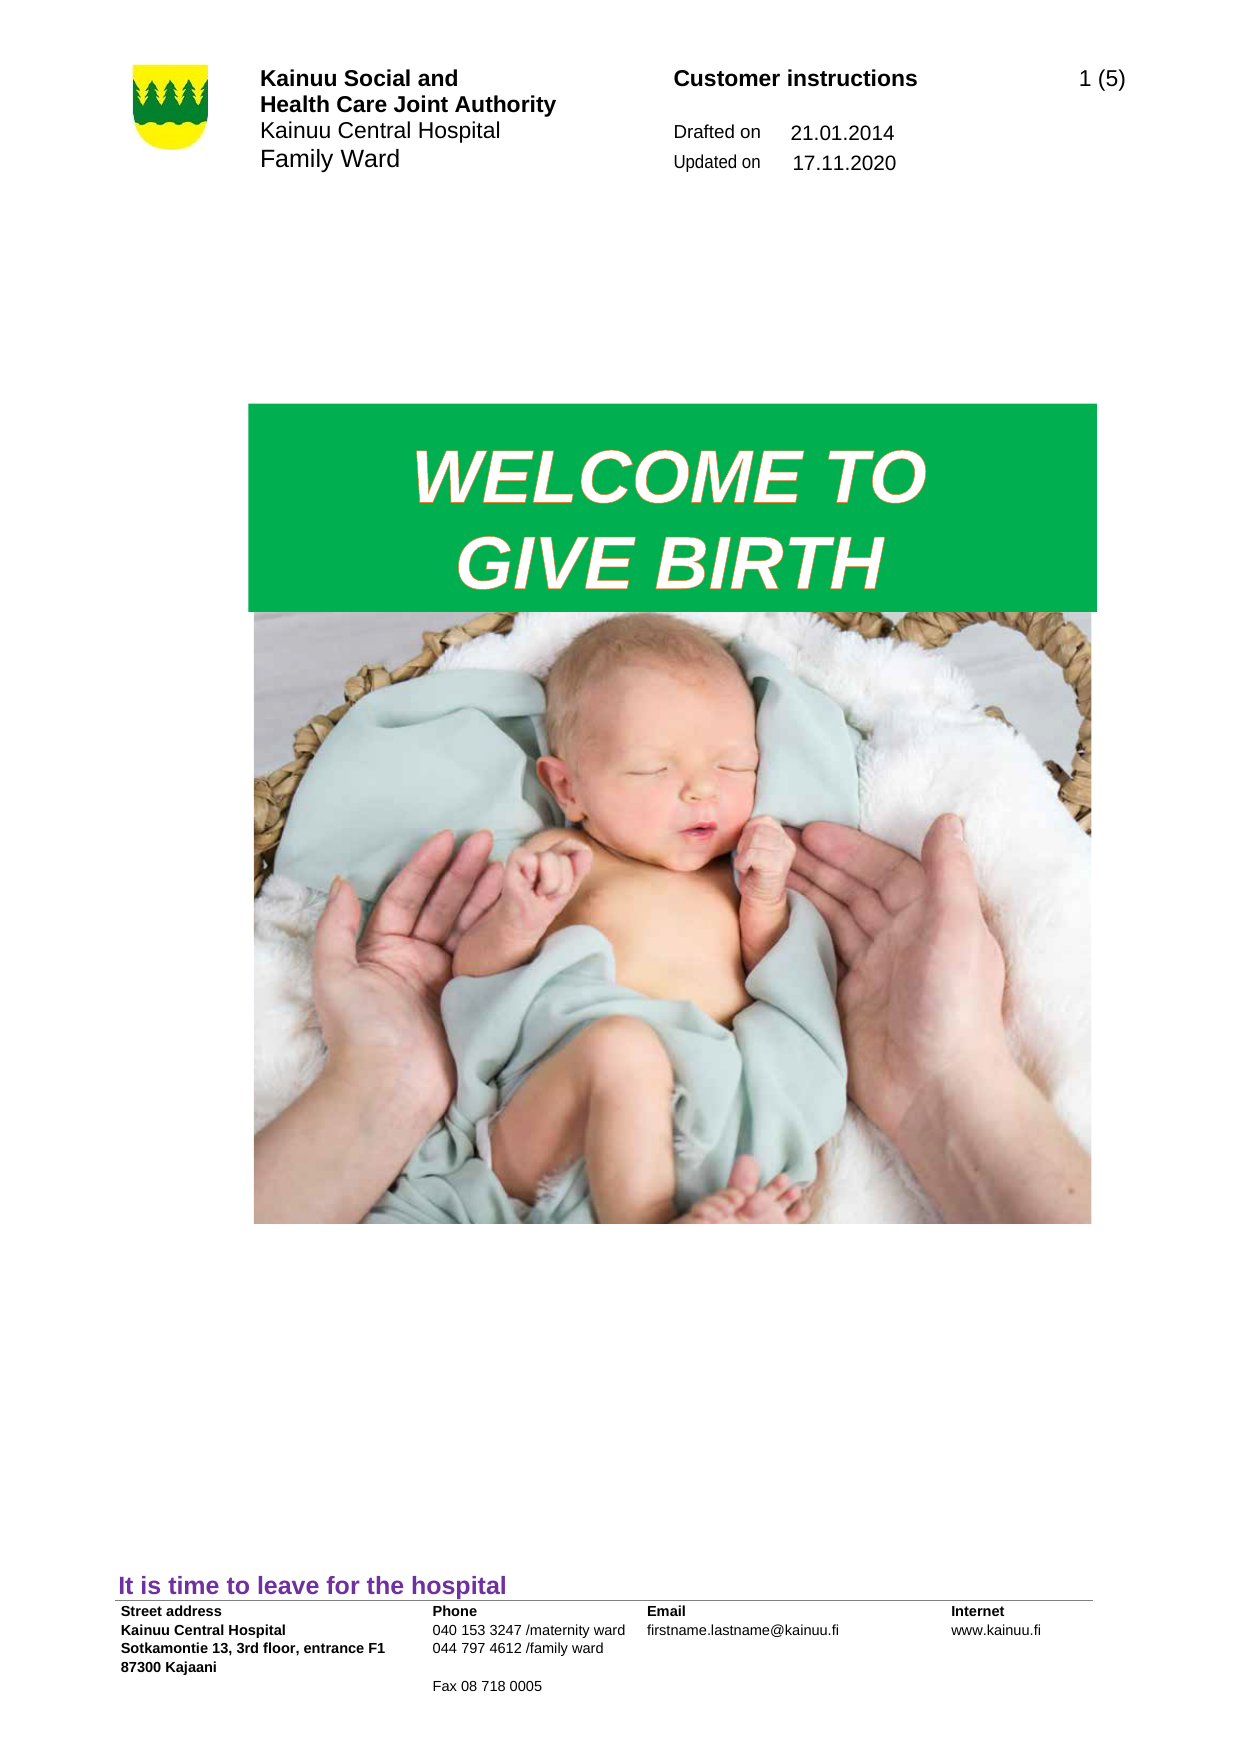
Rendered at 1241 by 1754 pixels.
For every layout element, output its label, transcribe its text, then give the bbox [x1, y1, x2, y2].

picture [131, 64, 209, 150]
text It is time to leave for the hospital [118, 1571, 1181, 1600]
